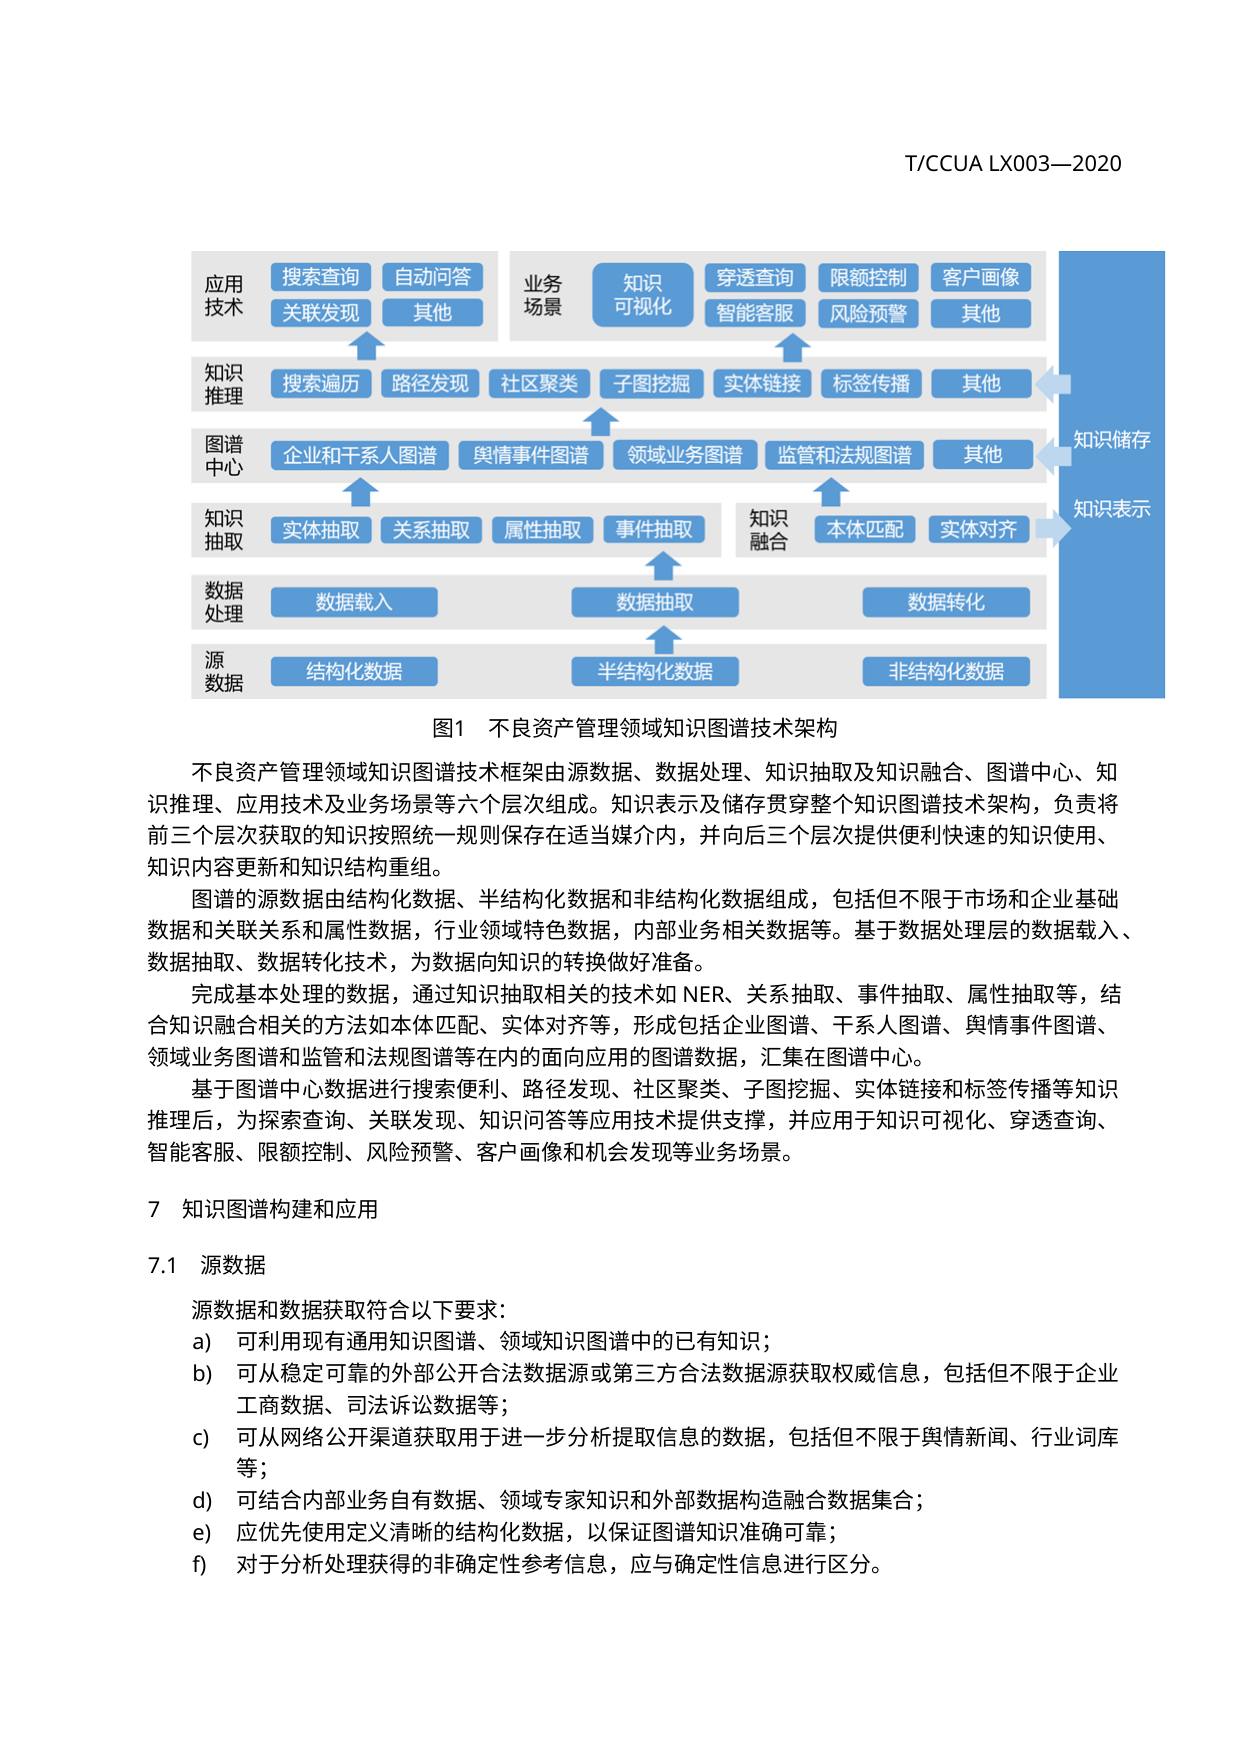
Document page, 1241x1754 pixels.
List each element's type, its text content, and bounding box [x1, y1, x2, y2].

text 源数据 [148, 1248, 1122, 1280]
list 对于分析处理获得的非确定性参考信息，应与确定性信息进行区分。 [192, 1547, 1122, 1578]
list 应优先使用定义清晰的结构化数据，以保证图谱知识准确可靠； [192, 1515, 1122, 1547]
list 可利用现有通用知识图谱、领域知识图谱中的已有知识； [192, 1324, 1122, 1356]
list 可从稳定可靠的外部公开合法数据源或第三方合法数据源获取权威信息，包括但不限于企业工商数据、司法诉讼数据等； [192, 1356, 1122, 1419]
text 图谱的源数据由结构化数据、半结构化数据和非结构化数据组成，包括但不限于市场和企业基础数据和关联关系和属性数据，行业领域特色数据，内部业务相关数据等。基于数据处理层的数据载入、数据抽取、数据转化技术，为数据向知识的转换做好准备。 [148, 882, 1122, 977]
text 不良资产管理领域知识图谱技术架构 [148, 711, 1122, 742]
text 基于图谱中心数据进行搜索便利、路径发现、社区聚类、子图挖掘、实体链接和标签传播等知识推理后，为探索查询、关联发现、知识问答等应用技术提供支撑，并应用于知识可视化、穿透查询、智能客服、限额控制、风险预警、客户画像和机会发现等业务场景。 [148, 1072, 1122, 1167]
list 可从网络公开渠道获取用于进一步分析提取信息的数据，包括但不限于舆情新闻、行业词库等； [192, 1419, 1122, 1483]
picture [191, 251, 1166, 699]
text 不良资产管理领域知识图谱技术框架由源数据、数据处理、知识抽取及知识融合、图谱中心、知识推理、应用技术及业务场景等六个层次组成。知识表示及储存贯穿整个知识图谱技术架构，负责将前三个层次获取的知识按照统一规则保存在适当媒介内，并向后三个层次提供便利快速的知识使用、知识内容更新和知识结构重组。 [148, 755, 1122, 882]
text 知识图谱构建和应用 [148, 1192, 1122, 1223]
list 可结合内部业务自有数据、领域专家知识和外部数据构造融合数据集合； [192, 1483, 1122, 1515]
text 源数据和数据获取符合以下要求： [148, 1293, 1122, 1324]
text 完成基本处理的数据，通过知识抽取相关的技术如NER、关系抽取、事件抽取、属性抽取等，结合知识融合相关的方法如本体匹配、实体对齐等，形成包括企业图谱、干系人图谱、舆情事件图谱、领域业务图谱和监管和法规图谱等在内的面向应用的图谱数据，汇集在图谱中心。 [148, 977, 1122, 1072]
